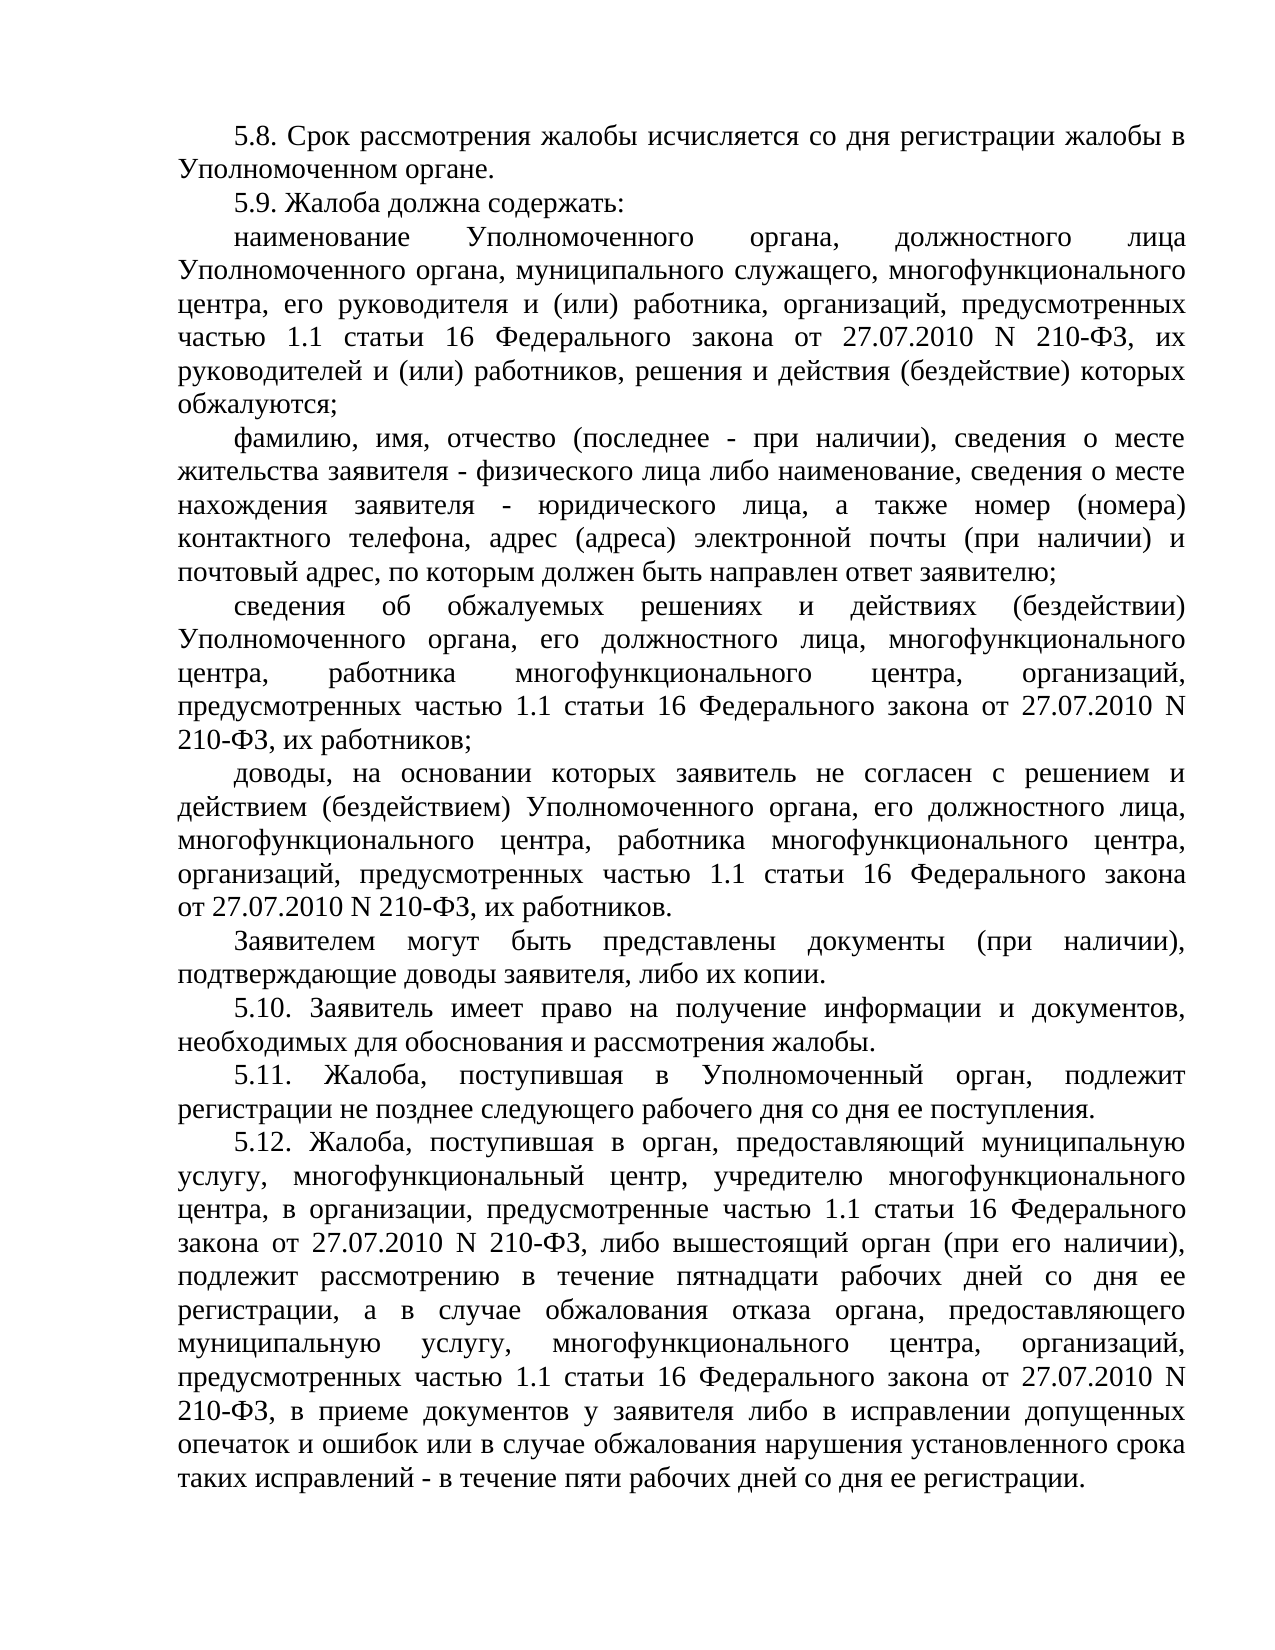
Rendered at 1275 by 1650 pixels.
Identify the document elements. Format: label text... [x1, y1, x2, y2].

text доводы, на основании которых заявитель не согласен с решением и действием (бездействием) Уполномоченного органа, его должностного лица, многофункционального центра, работника многофункционального центра, организаций, предусмотренных частью 1.1 статьи 16 Федерального закона от 27.07.2010 N 210-ФЗ, их работников. [177, 755, 1186, 923]
text Заявителем могут быть представлены документы (при наличии), подтверждающие доводы заявителя, либо их копии. [177, 923, 1186, 990]
text сведения об обжалуемых решениях и действиях (бездействии) Уполномоченного органа, его должностного лица, многофункционального центра, работника многофункционального центра, организаций, предусмотренных частью 1.1 статьи 16 Федерального закона от 27.07.2010 N 210-ФЗ, их работников; [177, 588, 1186, 755]
text 5.12. Жалоба, поступившая в орган, предоставляющий муниципальную услугу, многофункциональный центр, учредителю многофункционального центра, в организации, предусмотренные частью 1.1 статьи 16 Федерального закона от 27.07.2010 N 210-ФЗ, либо вышестоящий орган (при его наличии), подлежит рассмотрению в течение пятнадцати рабочих дней со дня ее регистрации, а в случае обжалования отказа органа, предоставляющего муниципальную услугу, многофункционального центра, организаций, предусмотренных частью 1.1 статьи 16 Федерального закона от 27.07.2010 N 210-ФЗ, в приеме документов у заявителя либо в исправлении допущенных опечаток и ошибок или в случае обжалования нарушения установленного срока таких исправлений - в течение пяти рабочих дней со дня ее регистрации. [177, 1124, 1186, 1493]
text 5.8. Срок рассмотрения жалобы исчисляется со дня регистрации жалобы в Уполномоченном органе. [177, 118, 1186, 185]
text фамилию, имя, отчество (последнее - при наличии), сведения о месте жительства заявителя - физического лица либо наименование, сведения о месте нахождения заявителя - юридического лица, а также номер (номера) контактного телефона, адрес (адреса) электронной почты (при наличии) и почтовый адрес, по которым должен быть направлен ответ заявителю; [177, 420, 1186, 588]
text наименование Уполномоченного органа, должностного лица Уполномоченного органа, муниципального служащего, многофункционального центра, его руководителя и (или) работника, организаций, предусмотренных частью 1.1 статьи 16 Федерального закона от 27.07.2010 N 210-ФЗ, их руководителей и (или) работников, решения и действия (бездействие) которых обжалуются; [177, 219, 1186, 420]
text 5.10. Заявитель имеет право на получение информации и документов, необходимых для обоснования и рассмотрения жалобы. [177, 990, 1186, 1057]
text 5.9. Жалоба должна содержать: [177, 185, 1186, 219]
text 5.11. Жалоба, поступившая в Уполномоченный орган, подлежит регистрации не позднее следующего рабочего дня со дня ее поступления. [177, 1057, 1186, 1124]
